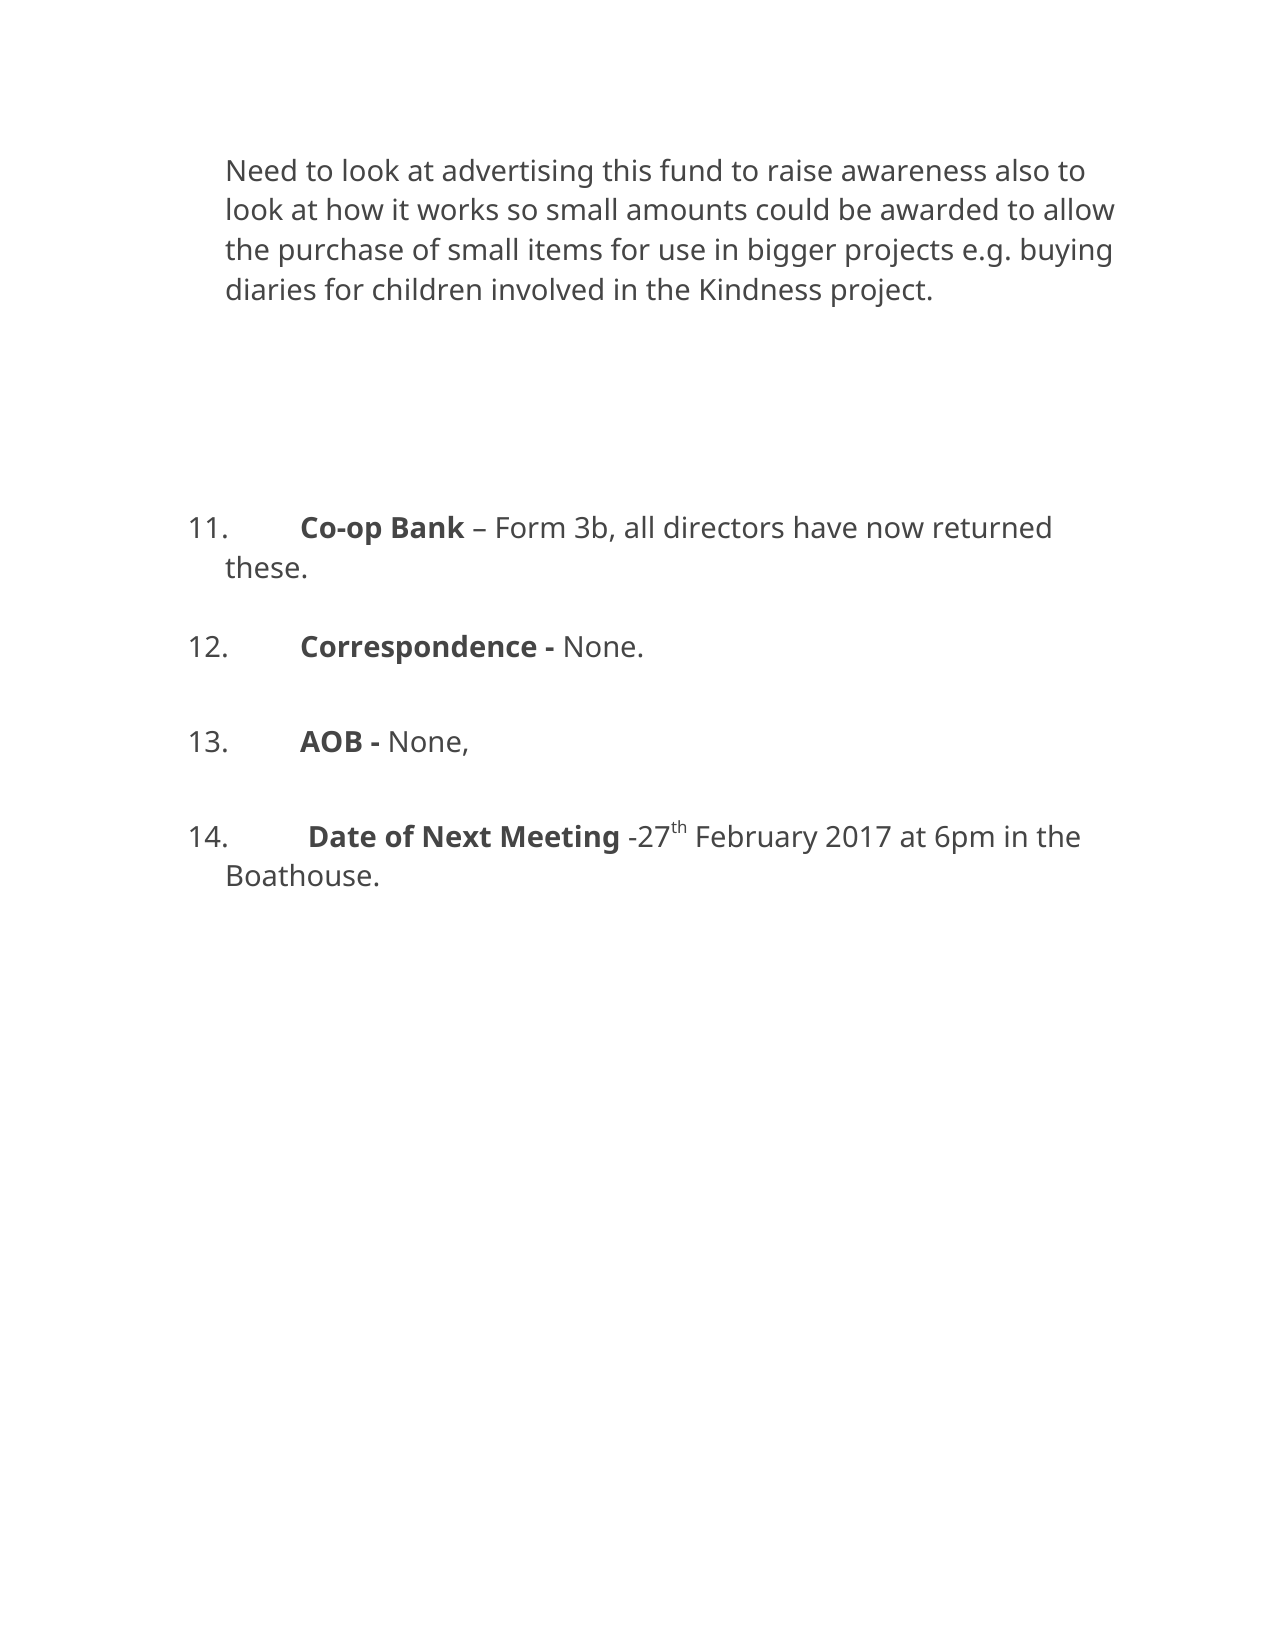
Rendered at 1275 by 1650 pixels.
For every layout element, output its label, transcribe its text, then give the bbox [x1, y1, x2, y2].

list Date of Next Meeting -27th February 2017 at 6pm in the Boathouse. [187, 816, 1125, 895]
list Correspondence - None. [187, 626, 1125, 666]
list AOB - None, [187, 721, 1125, 761]
list Co-op Bank – Form 3b, all directors have now returned these. [187, 507, 1125, 587]
text Need to look at advertising this fund to raise awareness also to look at how it works so small amounts could be awarded to allow the purchase of small items for use in bigger projects e.g. buying diaries for children involved in the Kindness project. [225, 150, 1125, 309]
